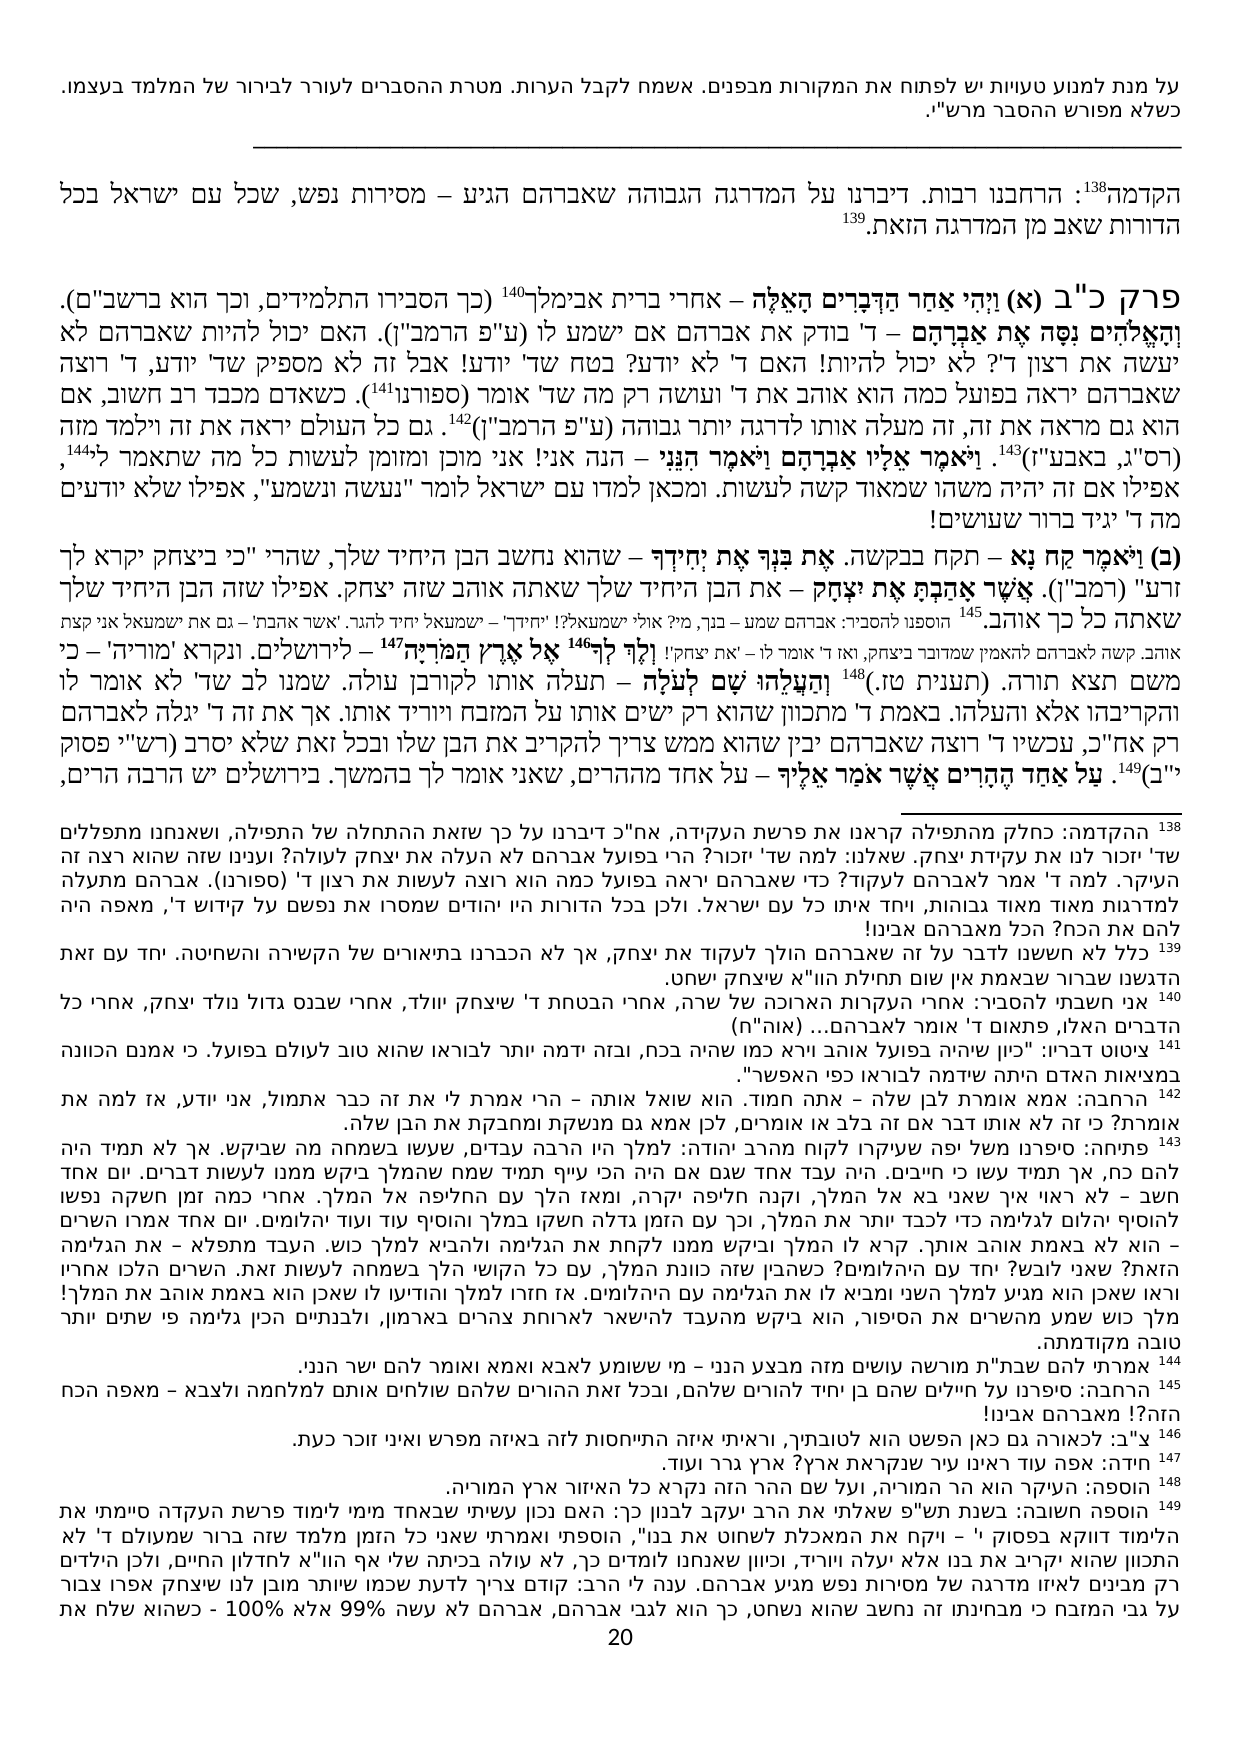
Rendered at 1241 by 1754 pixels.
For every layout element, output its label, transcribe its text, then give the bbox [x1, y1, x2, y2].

text הקדמה: הרחבנו רבות. דיברנו על המדרגה הגבוהה שאברהם הגיע – מסירות נפש, שכל עם ישראל בכל הדורות שאב מן המדרגה הזאת. [59, 178, 1181, 240]
text פרק כ"ב (א) וַיְהִי אַחַר הַדְּבָרִים הָאֵלֶּה – אחרי ברית אבימלך (כך הסבירו התלמידים, וכך הוא ברשב"ם). וְהָאֱלֹהִים נִסָּה אֶת אַבְרָהָם – ד' בודק את אברהם אם ישמע לו (ע"פ הרמב"ן). האם יכול להיות שאברהם לא יעשה את רצון ד'? לא יכול להיות! האם ד' לא יודע? בטח שד' יודע! אבל זה לא מספיק שד' יודע, ד' רוצה שאברהם יראה בפועל כמה הוא אוהב את ד' ועושה רק מה שד' אומר (ספורנו). כשאדם מכבד רב חשוב, אם הוא גם מראה את זה, זה מעלה אותו לדרגה יותר גבוהה (ע"פ הרמב"ן). גם כל העולם יראה את זה וילמד מזה (רס"ג, באבע"ז). וַיֹּאמֶר אֵלָיו אַבְרָהָם וַיֹּאמֶר הִנֵּנִי – הנה אני! אני מוכן ומזומן לעשות כל מה שתאמר לי, אפילו אם זה יהיה משהו שמאוד קשה לעשות. ומכאן למדו עם ישראל לומר "נעשה ונשמע", אפילו שלא יודעים מה ד' יגיד ברור שעושים! [59, 246, 1181, 534]
text (ב) וַיֹּאמֶר קַח נָא – תקח בבקשה. אֶת בִּנְךָ אֶת יְחִידְךָ – שהוא נחשב הבן היחיד שלך, שהרי "כי ביצחק יקרא לך זרע" (רמב"ן). אֲשֶׁר אָהַבְתָּ אֶת יִצְחָק – את הבן היחיד שלך שאתה אוהב שזה יצחק. אפילו שזה הבן היחיד שלך שאתה כל כך אוהב. הוספנו להסביר: אברהם שמע – בנך, מי? אולי ישמעאל?! 'יחידך' – ישמעאל יחיד להגר. 'אשר אהבת' – גם את ישמעאל אני קצת אוהב. קשה לאברהם להאמין שמדובר ביצחק, ואז ד' אומר לו – 'את יצחק'! וְלֶךְ לְךָ אֶל אֶרֶץ הַמֹּרִיָּה – לירושלים. ונקרא 'מוריה' – כי משם תצא תורה. (תענית טז.) וְהַעֲלֵהוּ שָׁם לְעֹלָה – תעלה אותו לקורבן עולה. שמנו לב שד' לא אומר לו והקריבהו אלא והעלהו. באמת ד' מתכוון שהוא רק ישים אותו על המזבח ויוריד אותו. אך את זה ד' יגלה לאברהם רק אח"כ, עכשיו ד' רוצה שאברהם יבין שהוא ממש צריך להקריב את הבן שלו ובכל זאת שלא יסרב (רש"י פסוק י"ב). עַל אַחַד הֶהָרִים אֲשֶׁר אֹמַר אֵלֶיךָ – על אחד מההרים, שאני אומר לך בהמשך. בירושלים יש הרבה הרים, ואחד מהם הוא ההר שיבחר (גילינו כבר שזה מקום בית המקדש). נזכרנו שהיה עוד פעם שד' אמר לאברהם ללכת לאיזה מקום והוא לא גילה לו לאן, גם שם אברהם אבינו עשה את רצון ד' אפילו שהוא לא ידע לאן ללכת, וגם כאן אותו דבר. ד' רוצה להראות שאברהם הולך אחרי דבר ד' ב"עיניים עצומות", אפילו שהוא לא יודע לאן הוא צריך ללכת. [59, 541, 1181, 790]
